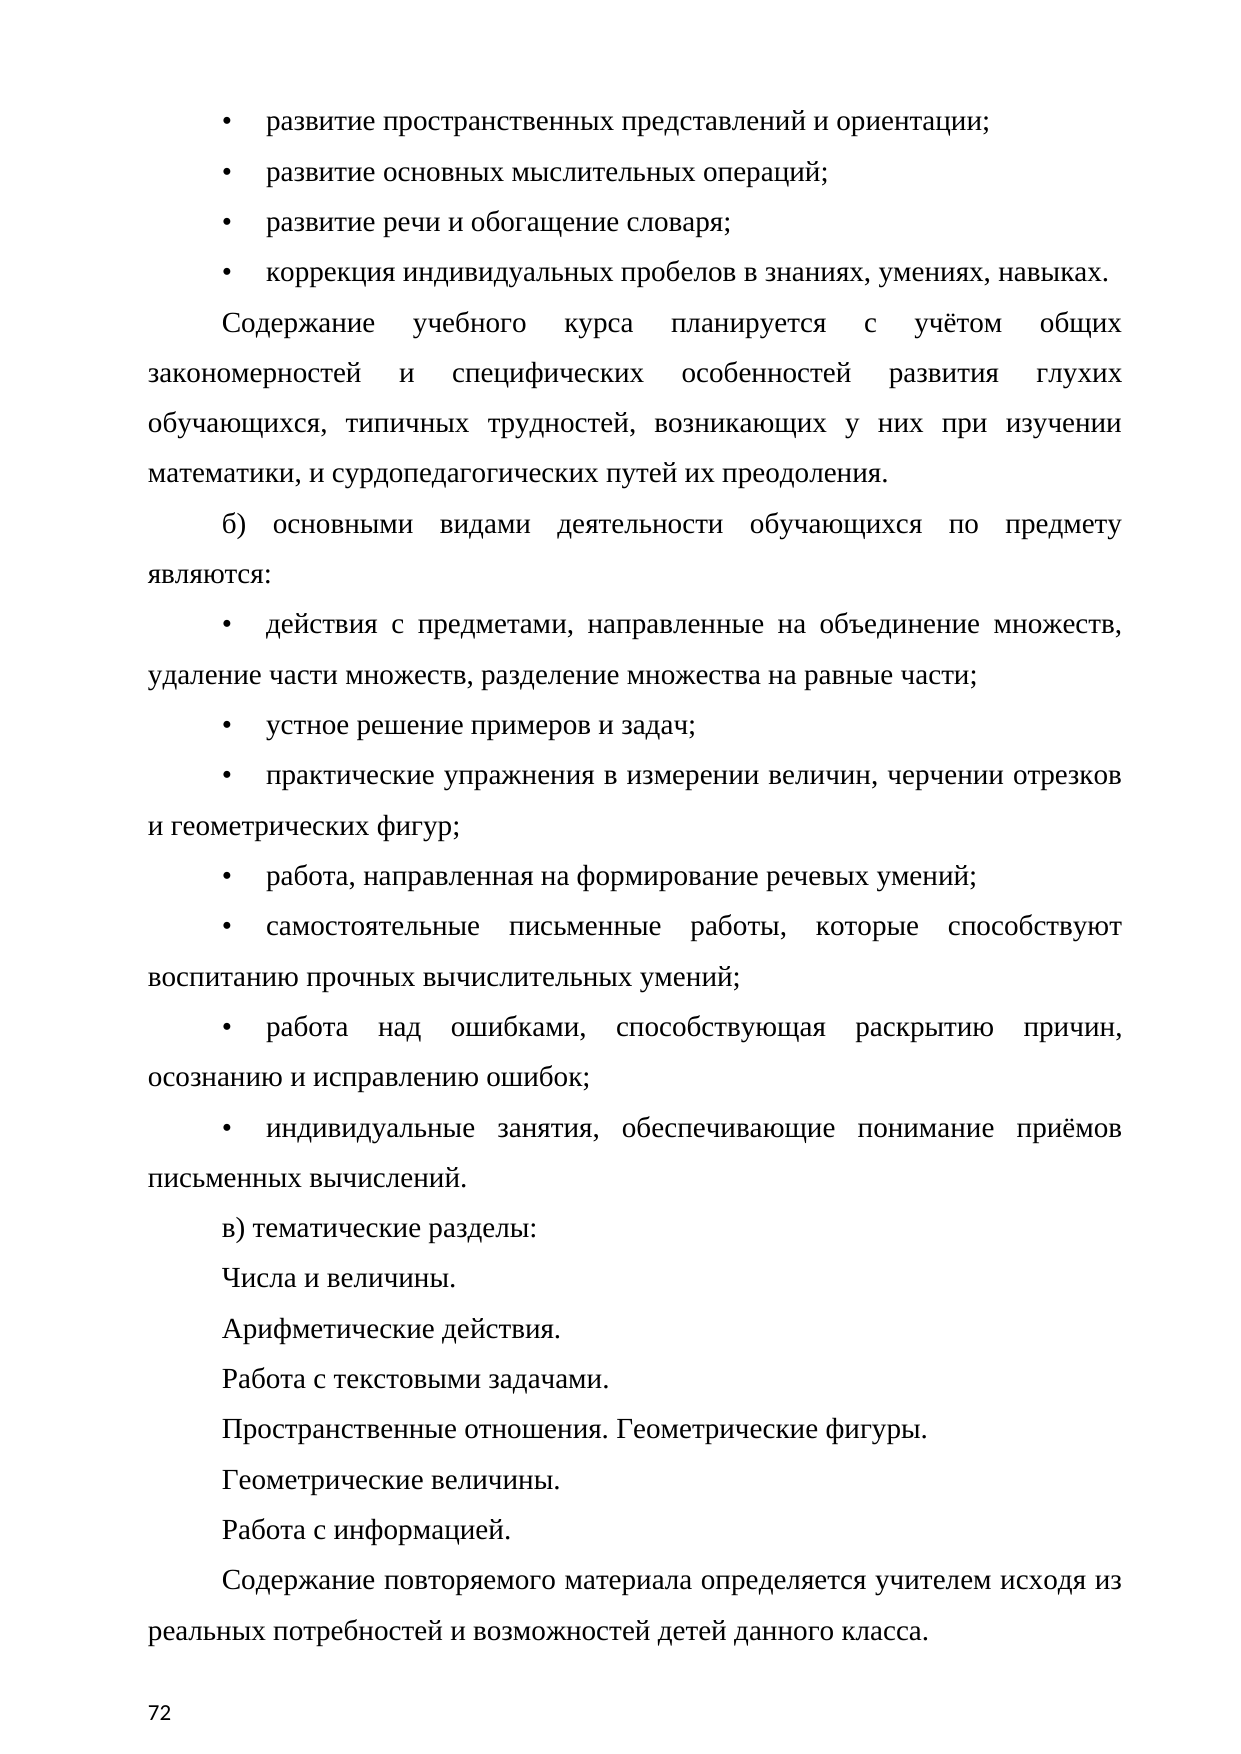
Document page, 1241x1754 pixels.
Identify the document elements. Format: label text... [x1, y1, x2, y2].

text Содержание учебного курса планируется с учётом общих закономерностей и специфических особенностей развития глухих обучающихся, типичных трудностей, возникающих у них при изучении математики, и сурдопедагогических путей их преодоления. [148, 305, 1123, 489]
list работа над ошибками, способствующая раскрытию причин, осознанию и исправлению ошибок; [148, 1009, 1123, 1093]
text Работа с текстовыми задачами. [148, 1361, 1123, 1395]
text Работа с информацией. [148, 1512, 1123, 1546]
list развитие пространственных представлений и ориентации; [148, 103, 1123, 137]
list индивидуальные занятия, обеспечивающие понимание приёмов письменных вычислений. [148, 1110, 1123, 1193]
text Пространственные отношения. Геометрические фигуры. [148, 1412, 1123, 1445]
text Арифметические действия. [148, 1311, 1123, 1344]
text в) тематические разделы: [148, 1210, 1123, 1244]
text Геометрические величины. [148, 1462, 1123, 1495]
list самостоятельные письменные работы, которые способствуют воспитанию прочных вычислительных умений; [148, 908, 1123, 992]
text б) основными видами деятельности обучающихся по предмету являются: [148, 506, 1123, 590]
list действия с предметами, направленные на объединение множеств, удаление части множеств, разделение множества на равные части; [148, 607, 1123, 690]
list развитие основных мыслительных операций; [148, 154, 1123, 187]
text Числа и величины. [148, 1261, 1123, 1294]
text Содержание повторяемого материала определяется учителем исходя из реальных потребностей и возможностей детей данного класса. [148, 1562, 1123, 1646]
list развитие речи и обогащение словаря; [148, 204, 1123, 238]
list устное решение примеров и задач; [148, 707, 1123, 741]
list практические упражнения в измерении величин, черчении отрезков и геометрических фигур; [148, 757, 1123, 841]
list коррекция индивидуальных пробелов в знаниях, умениях, навыках. [148, 254, 1123, 288]
list работа, направленная на формирование речевых умений; [148, 858, 1123, 892]
